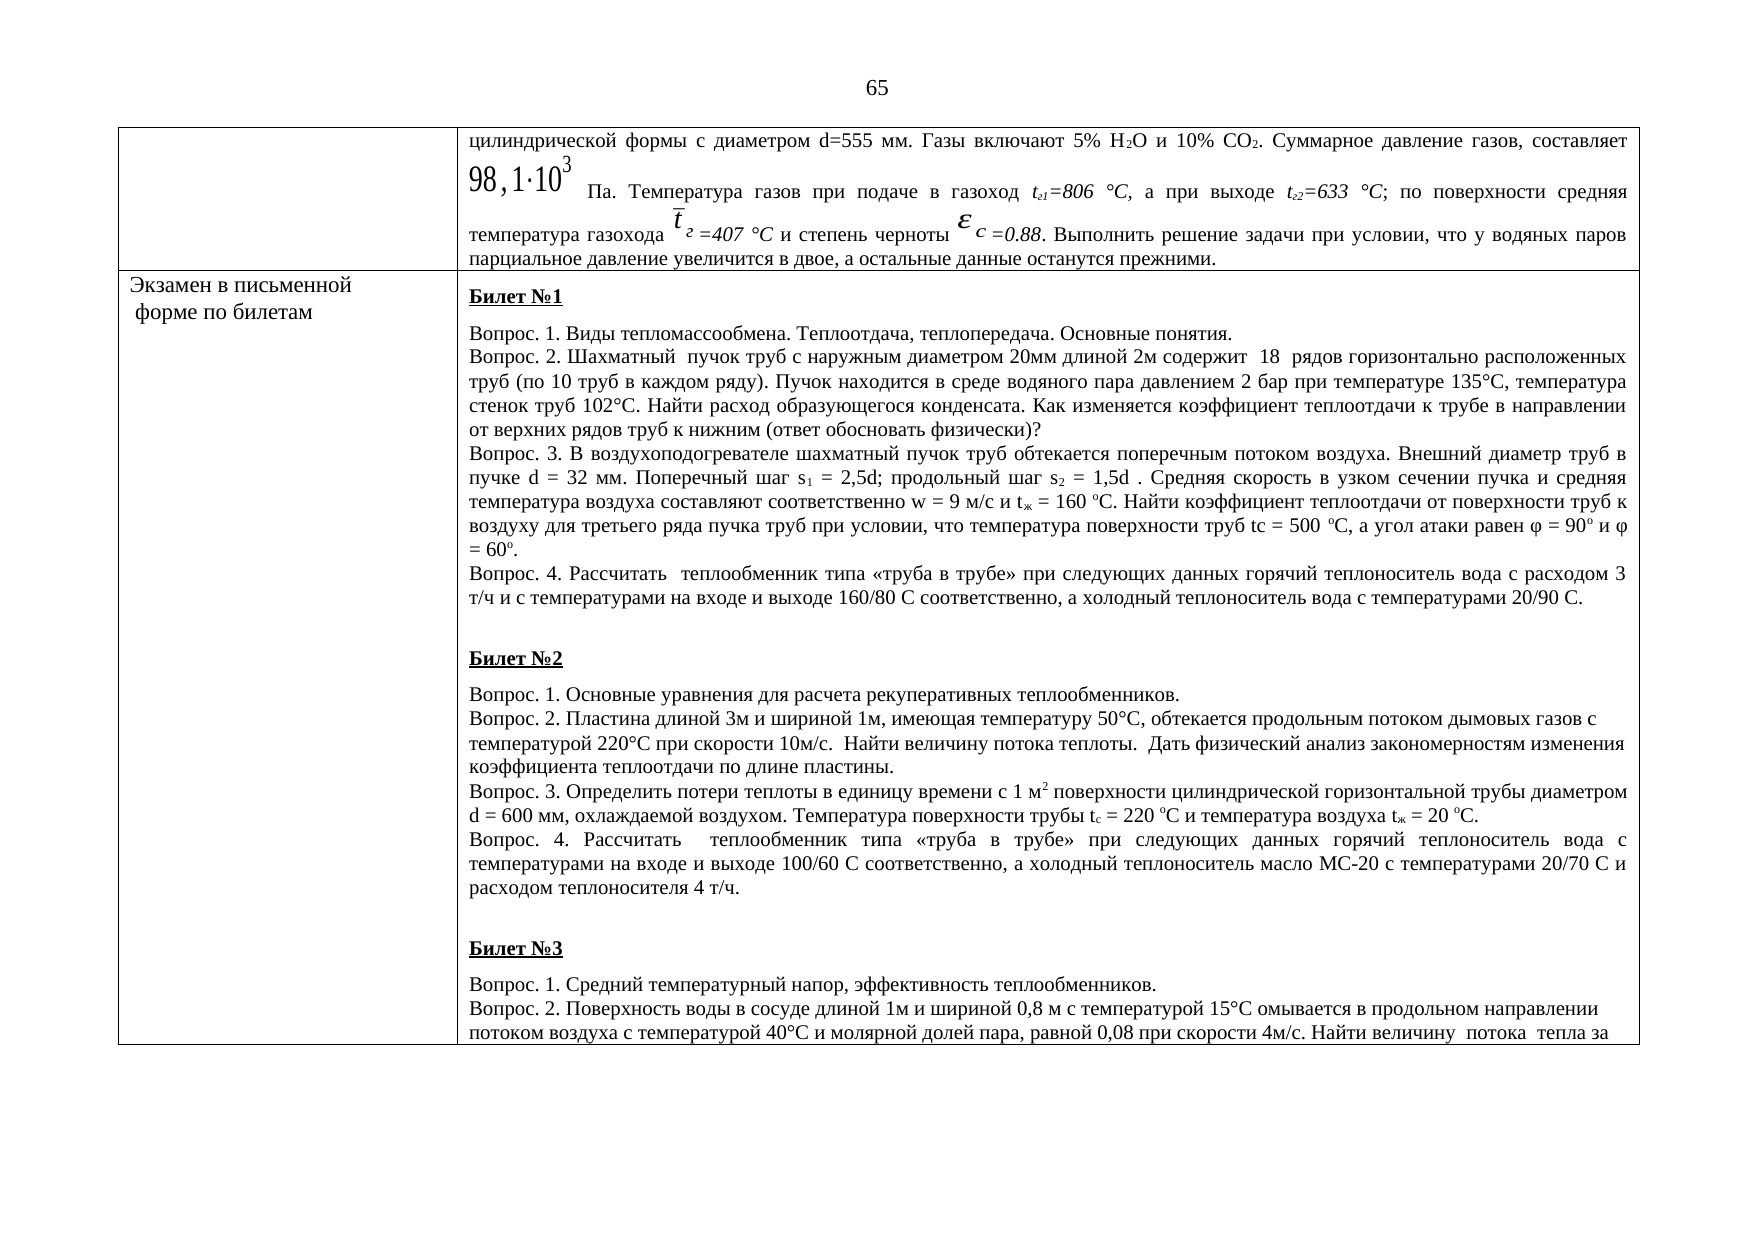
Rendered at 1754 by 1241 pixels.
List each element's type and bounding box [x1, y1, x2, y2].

table_cell [458, 128, 1639, 270]
table_cell [119, 128, 457, 270]
table_cell [119, 271, 457, 1044]
table_cell [458, 271, 1639, 1044]
